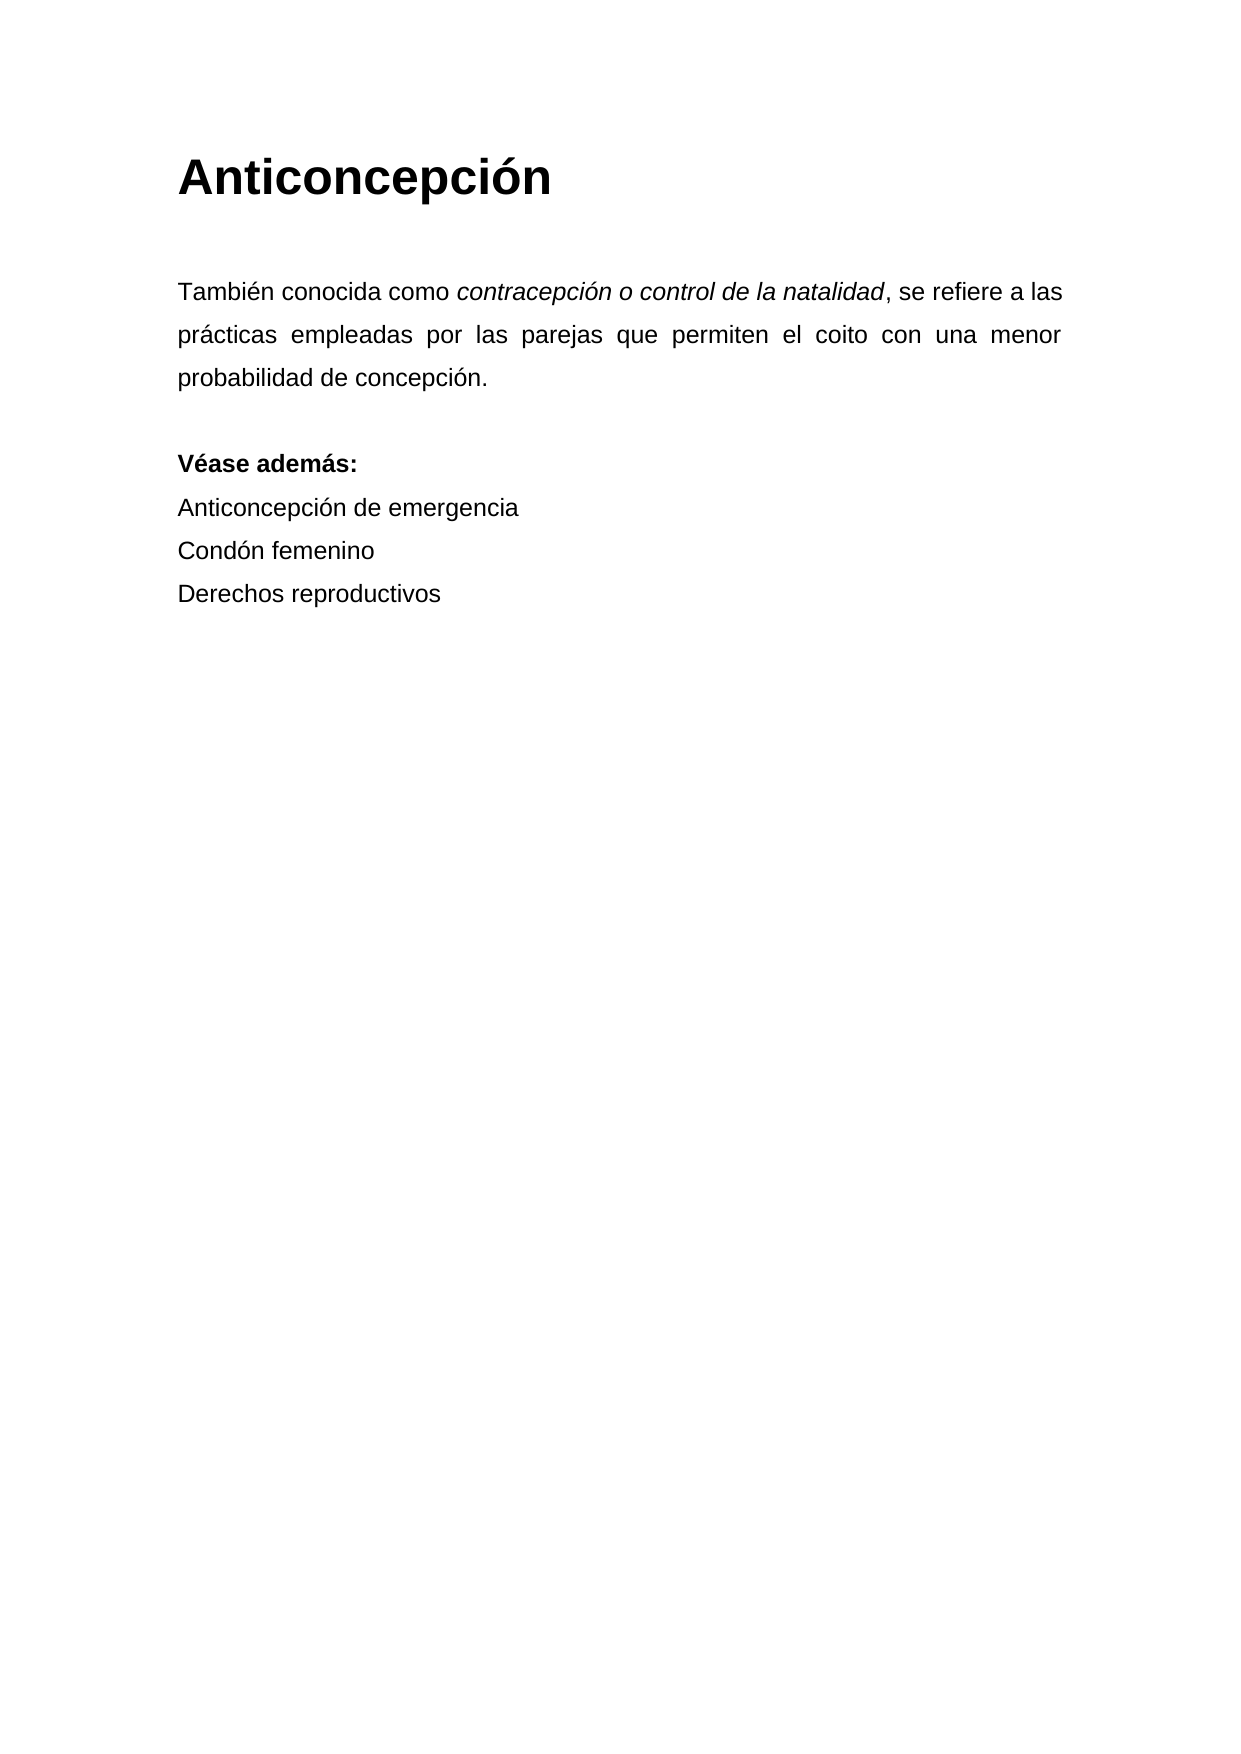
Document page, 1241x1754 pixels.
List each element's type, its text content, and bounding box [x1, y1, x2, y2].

text Anticoncepción [177, 148, 1063, 205]
text Anticoncepción de emergencia [177, 493, 1063, 521]
text Condón femenino [177, 536, 1063, 564]
text También conocida como contracepción o control de la natalidad, se refiere a las prácticas empleadas por las parejas que permiten el coito con una menor probabilidad de concepción. [177, 277, 1063, 392]
text Véase además: [177, 449, 1063, 478]
text Derechos reproductivos [177, 579, 1063, 608]
